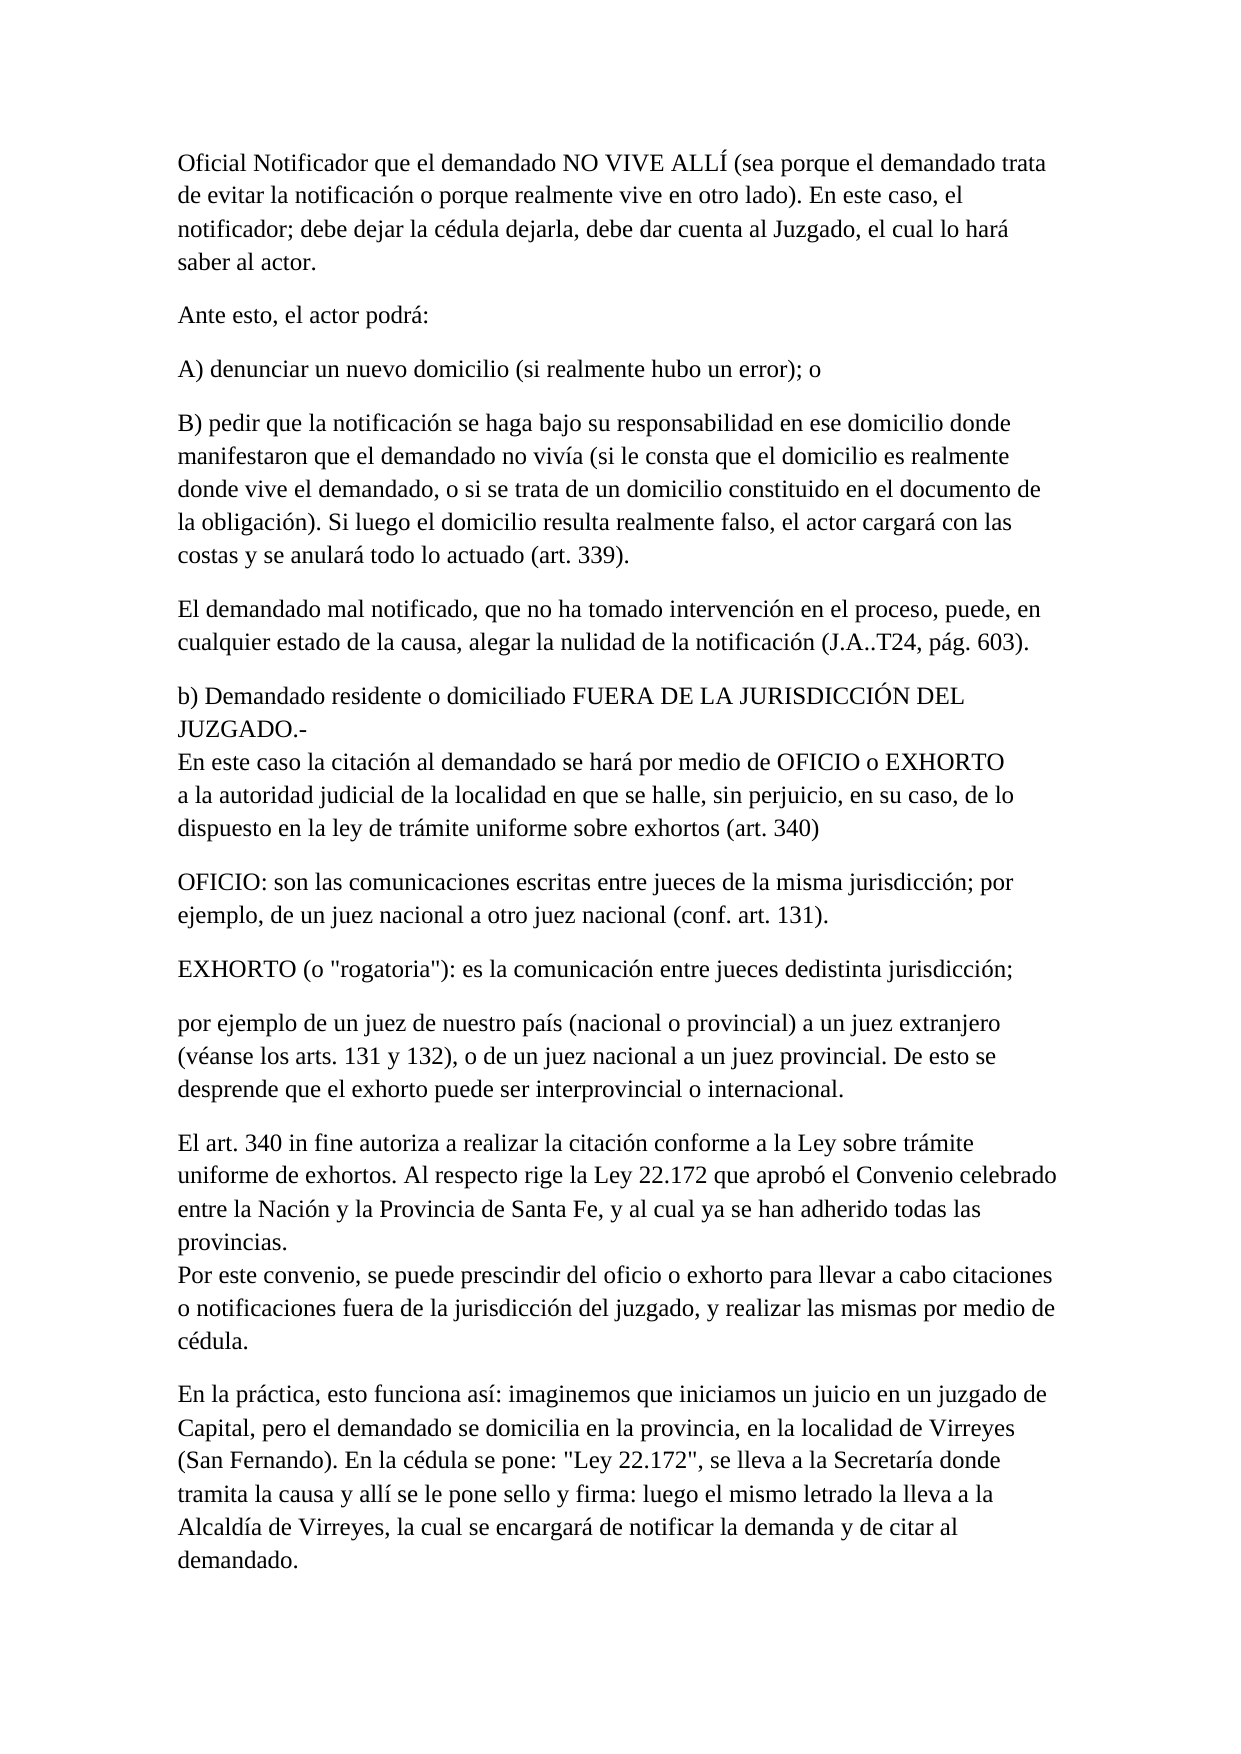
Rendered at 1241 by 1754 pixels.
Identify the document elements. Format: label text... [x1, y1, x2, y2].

text por ejemplo de un juez de nuestro país (nacional o provincial) a un juez extranjero (véanse los arts. 131 y 132), o de un juez nacional a un juez provincial. De esto se desprende que el exhorto puede ser interprovincial o internacional. [177, 1008, 1063, 1102]
text El art. 340 in fine autoriza a realizar la citación conforme a la Ley sobre trámite uniforme de exhortos. Al respecto rige la Ley 22.172 que aprobó el Convenio celebrado entre la Nación y la Provincia de Santa Fe, y al cual ya se han adherido todas las provincias. Por este convenio, se puede prescindir del oficio o exhorto para llevar a cabo citaciones o notificaciones fuera de la jurisdicción del juzgado, y realizar las mismas por medio de cédula. [177, 1128, 1063, 1354]
text El demandado mal notificado, que no ha tomado intervención en el proceso, puede, en cualquier estado de la causa, alegar la nulidad de la notificación (J.A..T24, pág. 603). [177, 594, 1063, 656]
text B) pedir que la notificación se haga bajo su responsabilidad en ese domicilio donde manifestaron que el demandado no vivía (si le consta que el domicilio es realmente donde vive el demandado, o si se trata de un domicilio constituido en el documento de la obligación). Si luego el domicilio resulta realmente falso, el actor cargará con las costas y se anulará todo lo actuado (art. 339). [177, 408, 1063, 569]
text Oficial Notificador que el demandado NO VIVE ALLÍ (sea porque el demandado trata de evitar la notificación o porque realmente vive en otro lado). En este caso, el notificador; debe dejar la cédula dejarla, debe dar cuenta al Juzgado, el cual lo hará saber al actor. [177, 148, 1063, 275]
text Ante esto, el actor podrá: [177, 301, 1063, 329]
text A) denunciar un nuevo domicilio (si realmente hubo un error); o [177, 354, 1063, 383]
text OFICIO: son las comunicaciones escritas entre jueces de la misma jurisdicción; por ejemplo, de un juez nacional a otro juez nacional (conf. art. 131). [177, 867, 1063, 929]
text En la práctica, esto funciona así: imaginemos que iniciamos un juicio en un juzgado de Capital, pero el demandado se domicilia en la provincia, en la localidad de Virreyes (San Fernando). En la cédula se pone: "Ley 22.172", se lleva a la Secretaría donde tramita la causa y allí se le pone sello y firma: luego el mismo letrado la lleva a la Alcaldía de Virreyes, la cual se encargará de notificar la demanda y de citar al demandado. [177, 1379, 1063, 1573]
text b) Demandado residente o domiciliado FUERA DE LA JURISDICCIÓN DEL JUZGADO.- En este caso la citación al demandado se hará por medio de OFICIO o EXHORTO a la autoridad judicial de la localidad en que se halle, sin perjuicio, en su caso, de lo dispuesto en la ley de trámite uniforme sobre exhortos (art. 340) [177, 681, 1063, 842]
text EXHORTO (o "rogatoria"): es la comunicación entre jueces dedistinta jurisdicción; [177, 954, 1063, 983]
